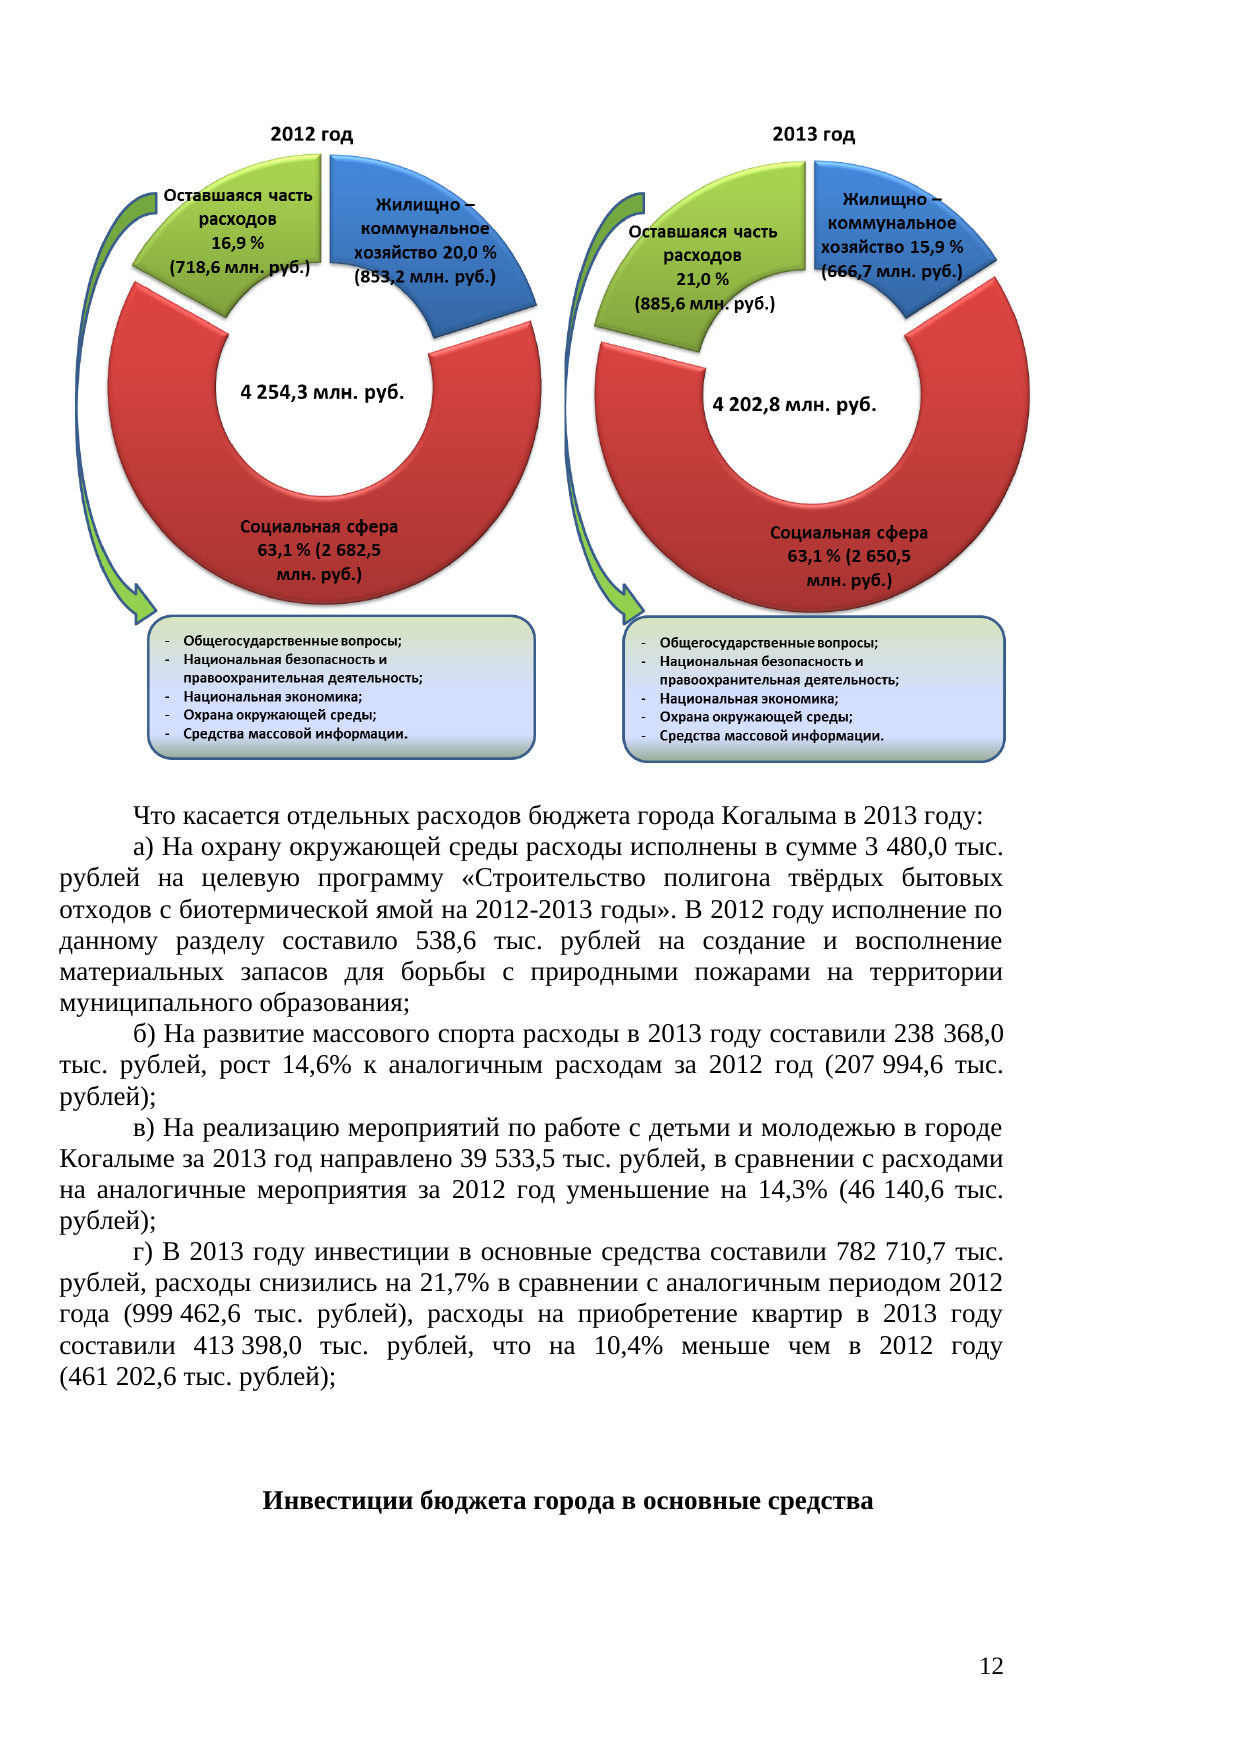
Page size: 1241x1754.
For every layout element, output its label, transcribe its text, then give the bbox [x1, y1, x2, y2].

text б) На развитие массового спорта расходы в 2013 году составили 238 368,0 тыс. рублей, рост 14,6% к аналогичным расходам за 2012 год (207 994,6 тыс. рублей); [59, 1017, 1004, 1111]
text г) В 2013 году инвестиции в основные средства составили 782 710,7 тыс. рублей, расходы снизились на 21,7% в сравнении с аналогичным периодом 2012 года (999 462,6 тыс. рублей), расходы на приобретение квартир в 2013 году составили 413 398,0 тыс. рублей, что на 10,4% меньше чем в 2012 году (461 202,6 тыс. рублей); [59, 1235, 1004, 1391]
text Инвестиции бюджета города в основные средства [59, 1484, 1004, 1516]
text Что касается отдельных расходов бюджета города Когалыма в 2013 году: [59, 799, 1004, 830]
picture [59, 118, 1058, 769]
text а) На охрану окружающей среды расходы исполнены в сумме 3 480,0 тыс. рублей на целевую программу «Строительство полигона твёрдых бытовых отходов с биотермической ямой на 2012-2013 годы». В 2012 году исполнение по данному разделу составило 538,6 тыс. рублей на создание и восполнение материальных запасов для борьбы с природными пожарами на территории муниципального образования; [59, 830, 1004, 1017]
text в) На реализацию мероприятий по работе с детьми и молодежью в городе Когалыме за 2013 год направлено 39 533,5 тыс. рублей, в сравнении с расходами на аналогичные мероприятия за 2012 год уменьшение на 14,3% (46 140,6 тыс. рублей); [59, 1111, 1004, 1235]
